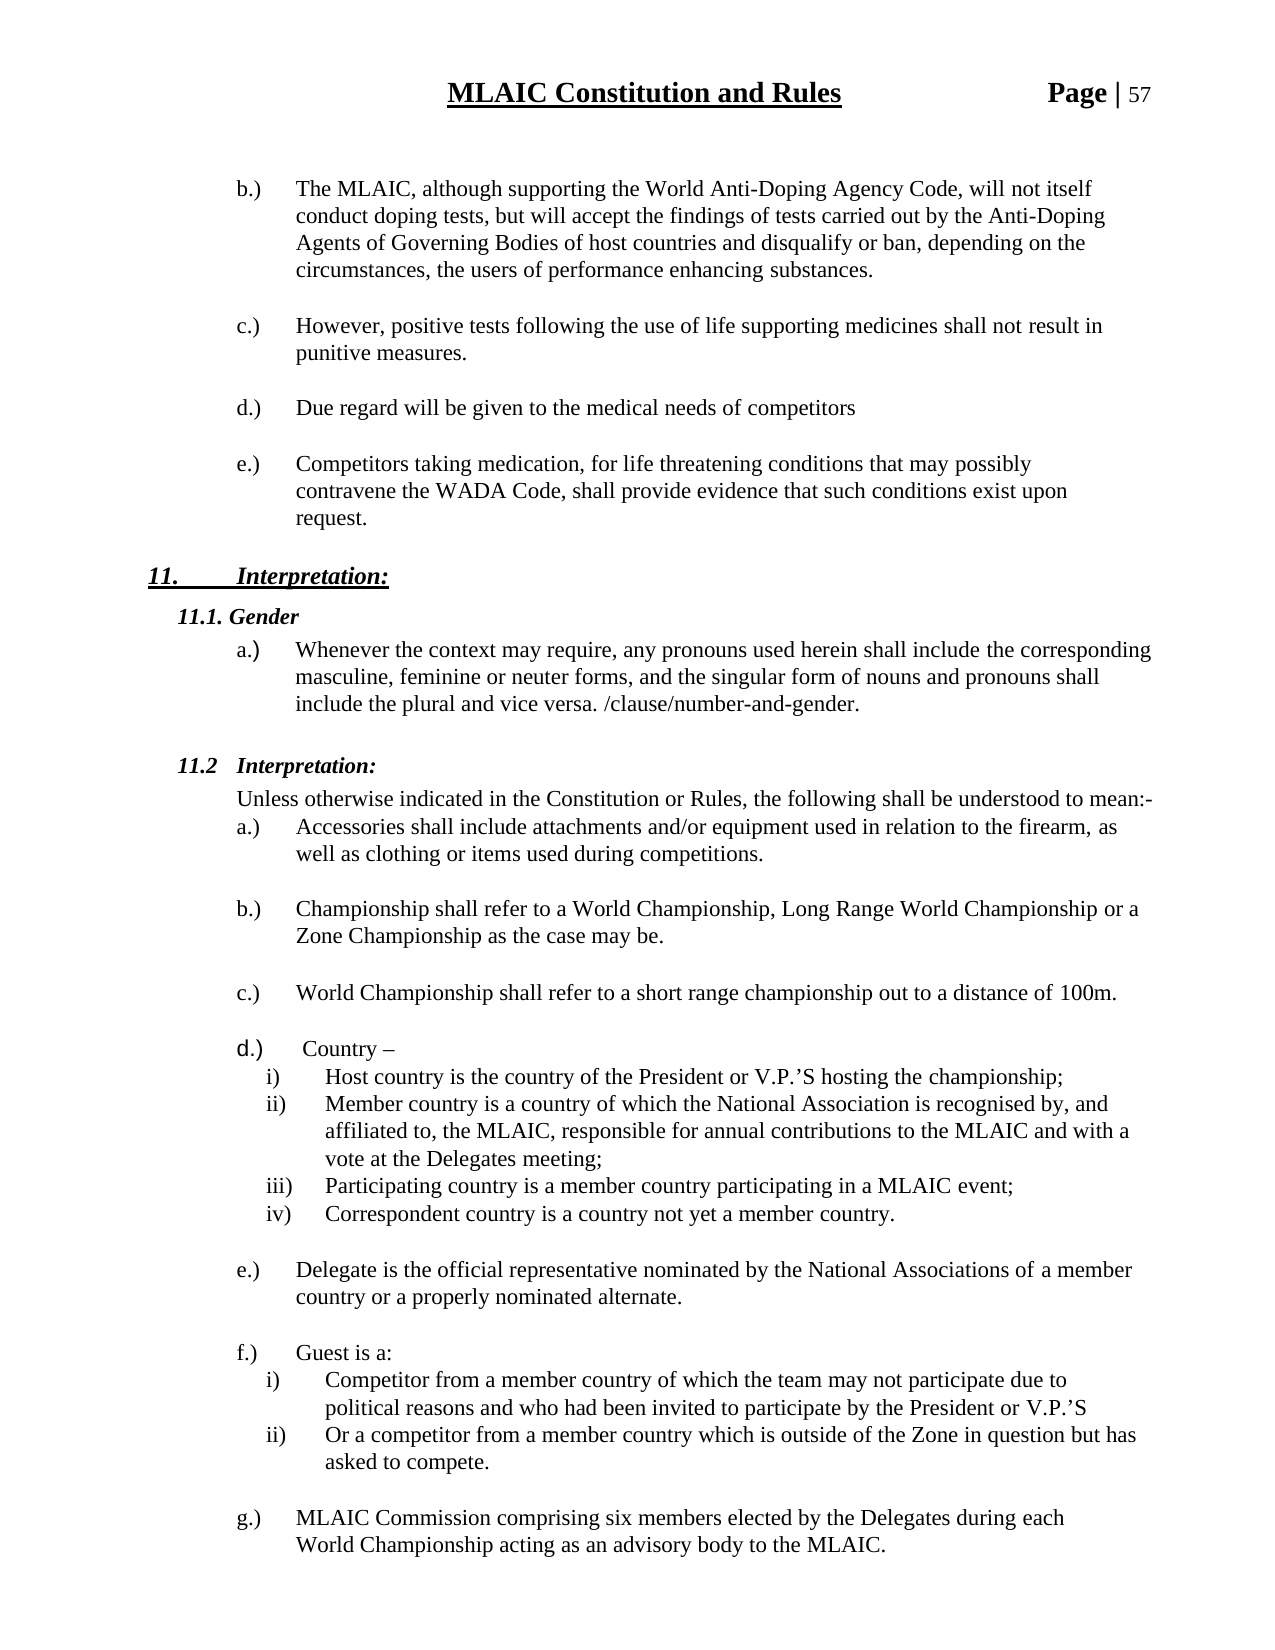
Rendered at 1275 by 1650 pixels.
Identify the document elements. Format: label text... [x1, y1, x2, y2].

text g.) MLAIC Commission comprising six members elected by the Delegates during each World Championship acting as an advisory body to the MLAIC. [236, 1503, 1129, 1557]
list Or a competitor from a member country which is outside of the Zone in question but has asked to compete. [266, 1421, 1138, 1474]
text d.) Country – [236, 1035, 1133, 1061]
subtitle Gender [177, 603, 1169, 629]
text b.) The MLAIC, although supporting the World Anti-Doping Agency Code, will not itself conduct doping tests, but will accept the findings of tests carried out by the Anti-Doping Agents of Governing Bodies of host countries and disqualify or ban, depending on the circumstances, the users of performance enhancing substances. [236, 175, 1107, 283]
text f.) Guest is a: [236, 1339, 1133, 1365]
list Member country is a country of which the National Association is recognised by, and affiliated to, the MLAIC, responsible for annual contributions to the MLAIC and with a vote at the Delegates meeting; [266, 1091, 1131, 1171]
subtitle Interpretation: [148, 561, 1169, 590]
list Participating country is a member country participating in a MLAIC event; [266, 1172, 1169, 1198]
list Correspondent country is a country not yet a member country. [266, 1200, 1169, 1226]
text d.) Due regard will be given to the medical needs of competitors [236, 394, 1133, 421]
text c.) However, positive tests following the use of life supporting medicines shall not result in punitive measures. [236, 312, 1103, 365]
text well as clothing or items used during competitions. [296, 840, 1133, 866]
text c.) World Championship shall refer to a short range championship out to a distance of 100m. [236, 979, 1133, 1005]
subtitle Interpretation: [177, 752, 1169, 778]
text b.) Championship shall refer to a World Championship, Long Range World Championship or a Zone Championship as the case may be. [236, 896, 1139, 948]
list Host country is the country of the President or V.P.’S hosting the championship; [266, 1063, 1169, 1089]
text e.) Delegate is the official representative nominated by the National Associations of a member country or a properly nominated alternate. [236, 1256, 1132, 1309]
text e.) Competitors taking medication, for life threatening conditions that may possibly contravene the WADA Code, shall provide evidence that such conditions exist upon request. [236, 450, 1138, 531]
list Competitor from a member country of which the team may not participate due to political reasons and who had been invited to participate by the President or V.P.’S [266, 1366, 1148, 1420]
text Unless otherwise indicated in the Constitution or Rules, the following shall be understood to mean:- a.) Accessories shall include attachments and/or equipment used in relation to the firearm, as [236, 785, 1154, 839]
text a.) Whenever the context may require, any pronouns used herein shall include the corresponding masculine, feminine or neuter forms, and the singular form of nouns and pronouns shall include the plural and vice versa. /clause/number-and-gender. [236, 636, 1151, 717]
